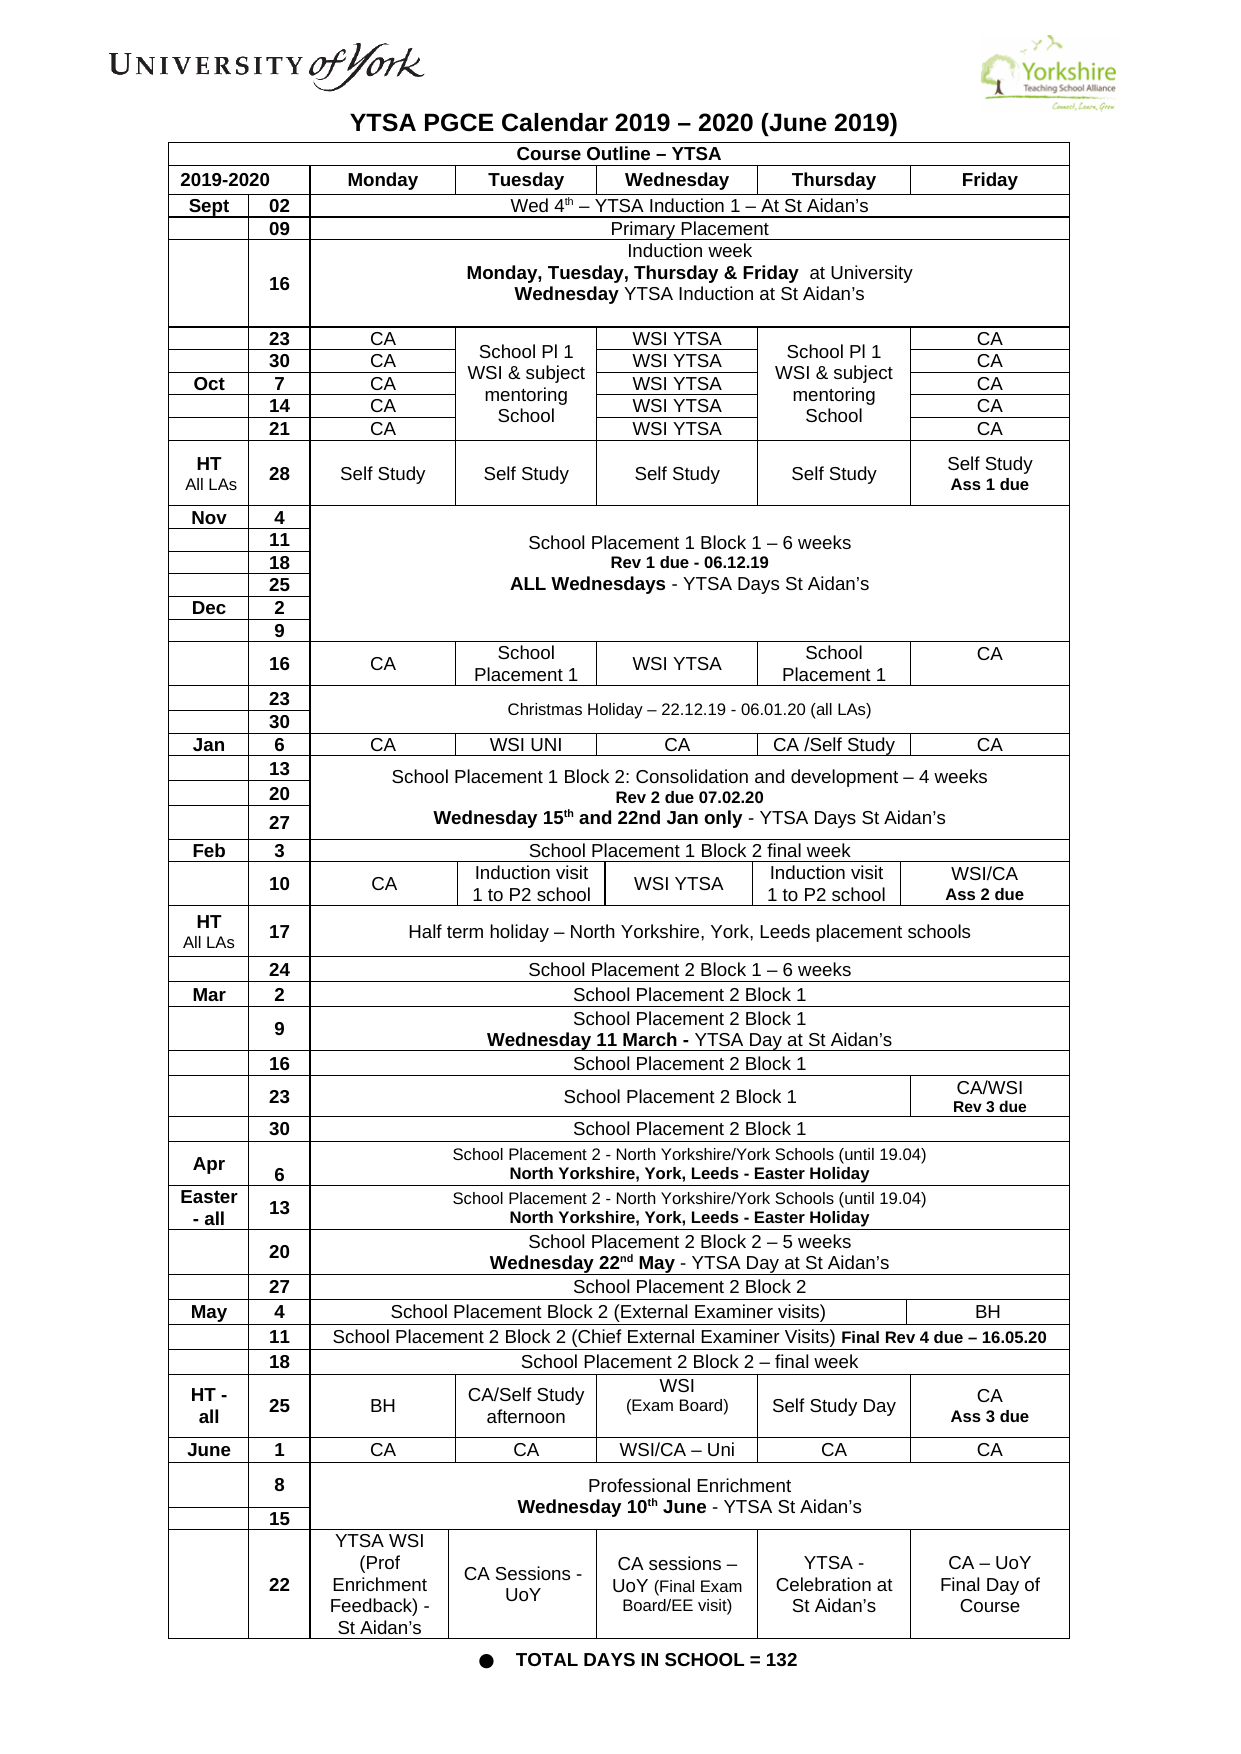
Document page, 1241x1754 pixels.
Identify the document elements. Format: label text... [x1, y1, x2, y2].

table_cell 11 [249, 529, 309, 551]
table_cell School Placement 2 Block 1 – 6 weeks [311, 957, 1069, 981]
table_cell [169, 1530, 248, 1638]
table_cell 16 [249, 1051, 309, 1075]
table_cell CA [311, 642, 455, 685]
table_cell YTSA WSI (Prof Enrichment Feedback) - St Aidan’s [311, 1530, 448, 1638]
table_cell 9 [249, 620, 309, 641]
table_cell Self Study [758, 441, 910, 505]
table_cell 2019-2020 [169, 166, 309, 194]
table_cell School Pl 1 WSI & subject mentoring School [758, 328, 910, 440]
table_cell CA [311, 373, 455, 394]
table_cell 10 [249, 862, 309, 905]
table_cell May [169, 1300, 248, 1323]
table_cell School Placement 1 [456, 642, 596, 685]
table_cell 20 [249, 1230, 309, 1273]
table_cell 27 [249, 1275, 309, 1298]
table_cell [169, 1508, 248, 1529]
table_cell 3 [249, 840, 309, 861]
table_cell [169, 642, 248, 685]
table_cell WSI YTSA [597, 395, 757, 417]
table_cell [169, 781, 248, 805]
table_cell WSI (Exam Board) [597, 1375, 757, 1437]
text YTSA PGCE Calendar 2019 – 2020 (June 2019) [148, 108, 1090, 136]
table_cell 1 [249, 1438, 309, 1462]
table_cell CA [911, 328, 1069, 349]
table_cell Apr [169, 1142, 248, 1185]
table_cell Self Study Day [758, 1375, 910, 1437]
table_cell CA [911, 642, 1069, 685]
table_cell 14 [249, 395, 309, 417]
table_cell 4 [249, 1300, 309, 1323]
table_cell 18 [249, 552, 309, 573]
table_cell Friday [911, 166, 1069, 194]
table_cell WSI YTSA [597, 350, 757, 372]
table_cell BH [311, 1375, 455, 1437]
table_cell 2 [249, 597, 309, 618]
table_cell [169, 529, 248, 551]
table_cell 30 [249, 711, 309, 733]
table_cell 25 [249, 1375, 309, 1437]
table_cell Oct [169, 373, 248, 394]
table_cell School Placement 2 Block 2 – 5 weeks Wednesday 22nd May - YTSA Day at St Aidan’s [311, 1230, 1069, 1273]
table_cell CA [311, 734, 455, 755]
table_cell Induction week Monday, Tuesday, Thursday & Friday at University Wednesday YTSA Induction at St Aidan’s [311, 240, 1069, 326]
table_cell 11 [249, 1325, 309, 1348]
table_cell Thursday [758, 166, 910, 194]
table_cell [169, 756, 248, 780]
table_cell CA [758, 1438, 910, 1462]
table_cell CA [311, 418, 455, 440]
table_cell [169, 711, 248, 733]
table_cell School Placement Block 2 (External Examiner visits) [311, 1300, 906, 1323]
table_cell [169, 1051, 248, 1075]
table_cell School Placement 2 Block 1 [311, 1117, 1069, 1141]
table_cell School Placement 1 Block 2: Consolidation and development – 4 weeks Rev 2 due 07.02.20 Wednesday 15th and 22nd Jan only - YTSA Days St Aidan’s [311, 756, 1069, 838]
table_cell 6 [249, 1142, 309, 1185]
table_cell 28 [249, 441, 309, 505]
table_cell School Pl 1 WSI & subject mentoring School [456, 328, 596, 440]
table_cell [169, 328, 248, 349]
table_cell School Placement 2 Block 2 – final week [311, 1350, 1069, 1373]
table_cell 22 [249, 1530, 309, 1638]
table_cell [169, 552, 248, 573]
table_cell Monday [311, 166, 455, 194]
table_cell [169, 686, 248, 710]
table_cell [169, 1230, 248, 1273]
table_cell WSI/CA – Uni [597, 1438, 757, 1462]
picture [980, 35, 1120, 112]
table_cell 4 [249, 506, 309, 528]
table_cell CA – UoY Final Day of Course [911, 1530, 1069, 1638]
table_cell School Placement 1 Block 1 – 6 weeks Rev 1 due - 06.12.19 ALL Wednesdays - YTSA Days St Aidan’s [311, 506, 1069, 641]
table_cell 18 [249, 1350, 309, 1373]
table_cell 16 [249, 240, 309, 326]
table_cell Self Study [597, 441, 757, 505]
table_cell School Placement 2 Block 2 [311, 1275, 1069, 1298]
table_cell Self Study [311, 441, 455, 505]
table_cell Sept [169, 195, 248, 216]
table_cell CA [311, 395, 455, 417]
table_cell WSI YTSA [597, 642, 757, 685]
table_cell School Placement 2 Block 2 (Chief External Examiner Visits) Final Rev 4 due – 16.05.20 [311, 1325, 1069, 1348]
table_cell CA [911, 350, 1069, 372]
table_cell School Placement 2 Block 1 [311, 1051, 1069, 1075]
table_cell Christmas Holiday – 22.12.19 - 06.01.20 (all LAs) [311, 686, 1069, 733]
table_cell 2 [249, 982, 309, 1006]
table_cell 6 [249, 734, 309, 755]
table_cell [169, 806, 248, 838]
table_cell [169, 1275, 248, 1298]
table_cell WSI YTSA [597, 328, 757, 349]
table_cell CA [597, 734, 757, 755]
table_cell CA /Self Study [758, 734, 910, 755]
table_cell 15 [249, 1508, 309, 1529]
table_cell [169, 574, 248, 596]
table_cell HT All LAs [169, 906, 248, 956]
table_cell Tuesday [456, 166, 596, 194]
table_cell 9 [249, 1007, 309, 1050]
table_cell [169, 1350, 248, 1373]
table_cell School Placement 2 Block 1 Wednesday 11 March - YTSA Day at St Aidan’s [311, 1007, 1069, 1050]
table_cell School Placement 2 Block 1 [311, 1076, 910, 1116]
table_cell School Placement 1 [758, 642, 910, 685]
table_cell Professional Enrichment Wednesday 10th June - YTSA St Aidan’s [311, 1463, 1069, 1529]
table_cell 25 [249, 574, 309, 596]
table_cell [169, 418, 248, 440]
table_cell CA/WSI Rev 3 due [911, 1076, 1069, 1116]
table_cell 24 [249, 957, 309, 981]
table_cell School Placement 2 Block 1 [311, 982, 1069, 1006]
table_cell 17 [249, 906, 309, 956]
table_cell [169, 1007, 248, 1050]
table_cell [169, 218, 248, 239]
table_cell 16 [249, 642, 309, 685]
table_cell Feb [169, 840, 248, 861]
table_cell [169, 395, 248, 417]
table_cell [169, 620, 248, 641]
table_cell CA sessions – UoY (Final Exam Board/EE visit) [597, 1530, 757, 1638]
table_cell CA [911, 395, 1069, 417]
table_cell CA [911, 1438, 1069, 1462]
table_cell 13 [249, 756, 309, 780]
table_cell 23 [249, 1076, 309, 1116]
table_cell [169, 1117, 248, 1141]
table_cell School Placement 1 Block 2 final week [311, 840, 1069, 861]
table_cell WSI YTSA [597, 418, 757, 440]
table_cell Jan [169, 734, 248, 755]
table_cell [169, 1463, 248, 1507]
table_cell Wednesday [597, 166, 757, 194]
table_cell School Placement 2 - North Yorkshire/York Schools (until 19.04) North Yorkshire, York, Leeds - Easter Holiday [311, 1142, 1069, 1185]
table_cell Wed 4th – YTSA Induction 1 – At St Aidan’s [311, 195, 1069, 216]
table_header Course Outline – YTSA [169, 143, 1069, 165]
table_cell [169, 240, 248, 326]
table_cell CA [311, 328, 455, 349]
table_cell CA [311, 1438, 455, 1462]
table_cell 02 [249, 195, 309, 216]
table_cell WSI YTSA [606, 862, 752, 905]
table_cell Induction visit 1 to P2 school [458, 862, 604, 905]
table_cell WSI UNI [456, 734, 596, 755]
table_cell CA [311, 350, 455, 372]
table_cell [169, 350, 248, 372]
table_cell [169, 1325, 248, 1348]
table_cell YTSA - Celebration at St Aidan’s [758, 1530, 910, 1638]
table_cell Nov [169, 506, 248, 528]
table_cell Easter - all [169, 1186, 248, 1229]
table_cell 27 [249, 806, 309, 838]
table_cell [169, 862, 248, 905]
table_cell June [169, 1438, 248, 1462]
table_cell Self Study Ass 1 due [911, 441, 1069, 505]
table_cell HT - all [169, 1375, 248, 1437]
table_cell 8 [249, 1463, 309, 1507]
table_cell CA/Self Study afternoon [456, 1375, 596, 1437]
table_cell CA [456, 1438, 596, 1462]
table_cell [169, 957, 248, 981]
table_cell Primary Placement [311, 218, 1069, 239]
table_cell 23 [249, 328, 309, 349]
table_cell CA [311, 862, 457, 905]
picture [107, 42, 425, 92]
table_cell BH [907, 1300, 1069, 1323]
table_cell WSI/CA Ass 2 due [901, 862, 1069, 905]
table_cell Dec [169, 597, 248, 618]
table_cell 7 [249, 373, 309, 394]
table_cell Induction visit 1 to P2 school [753, 862, 900, 905]
table_cell CA Ass 3 due [911, 1375, 1069, 1437]
table_cell [169, 1076, 248, 1116]
list TOTAL DAYS IN SCHOOL = 132 [185, 1639, 1090, 1678]
table_cell School Placement 2 - North Yorkshire/York Schools (until 19.04) North Yorkshire, York, Leeds - Easter Holiday [311, 1186, 1069, 1229]
table_cell Half term holiday – North Yorkshire, York, Leeds placement schools [311, 906, 1069, 956]
table_cell 09 [249, 218, 309, 239]
table_cell CA [911, 373, 1069, 394]
table_cell 21 [249, 418, 309, 440]
table_cell 30 [249, 350, 309, 372]
table_cell Self Study [456, 441, 596, 505]
table_cell CA [911, 734, 1069, 755]
table_cell CA Sessions - UoY [449, 1530, 596, 1638]
table_cell 20 [249, 781, 309, 805]
table_cell 30 [249, 1117, 309, 1141]
table_cell 13 [249, 1186, 309, 1229]
table_cell WSI YTSA [597, 373, 757, 394]
table_cell HT All LAs [169, 441, 248, 505]
table_cell 23 [249, 686, 309, 710]
table_cell Mar [169, 982, 248, 1006]
table_cell CA [911, 418, 1069, 440]
